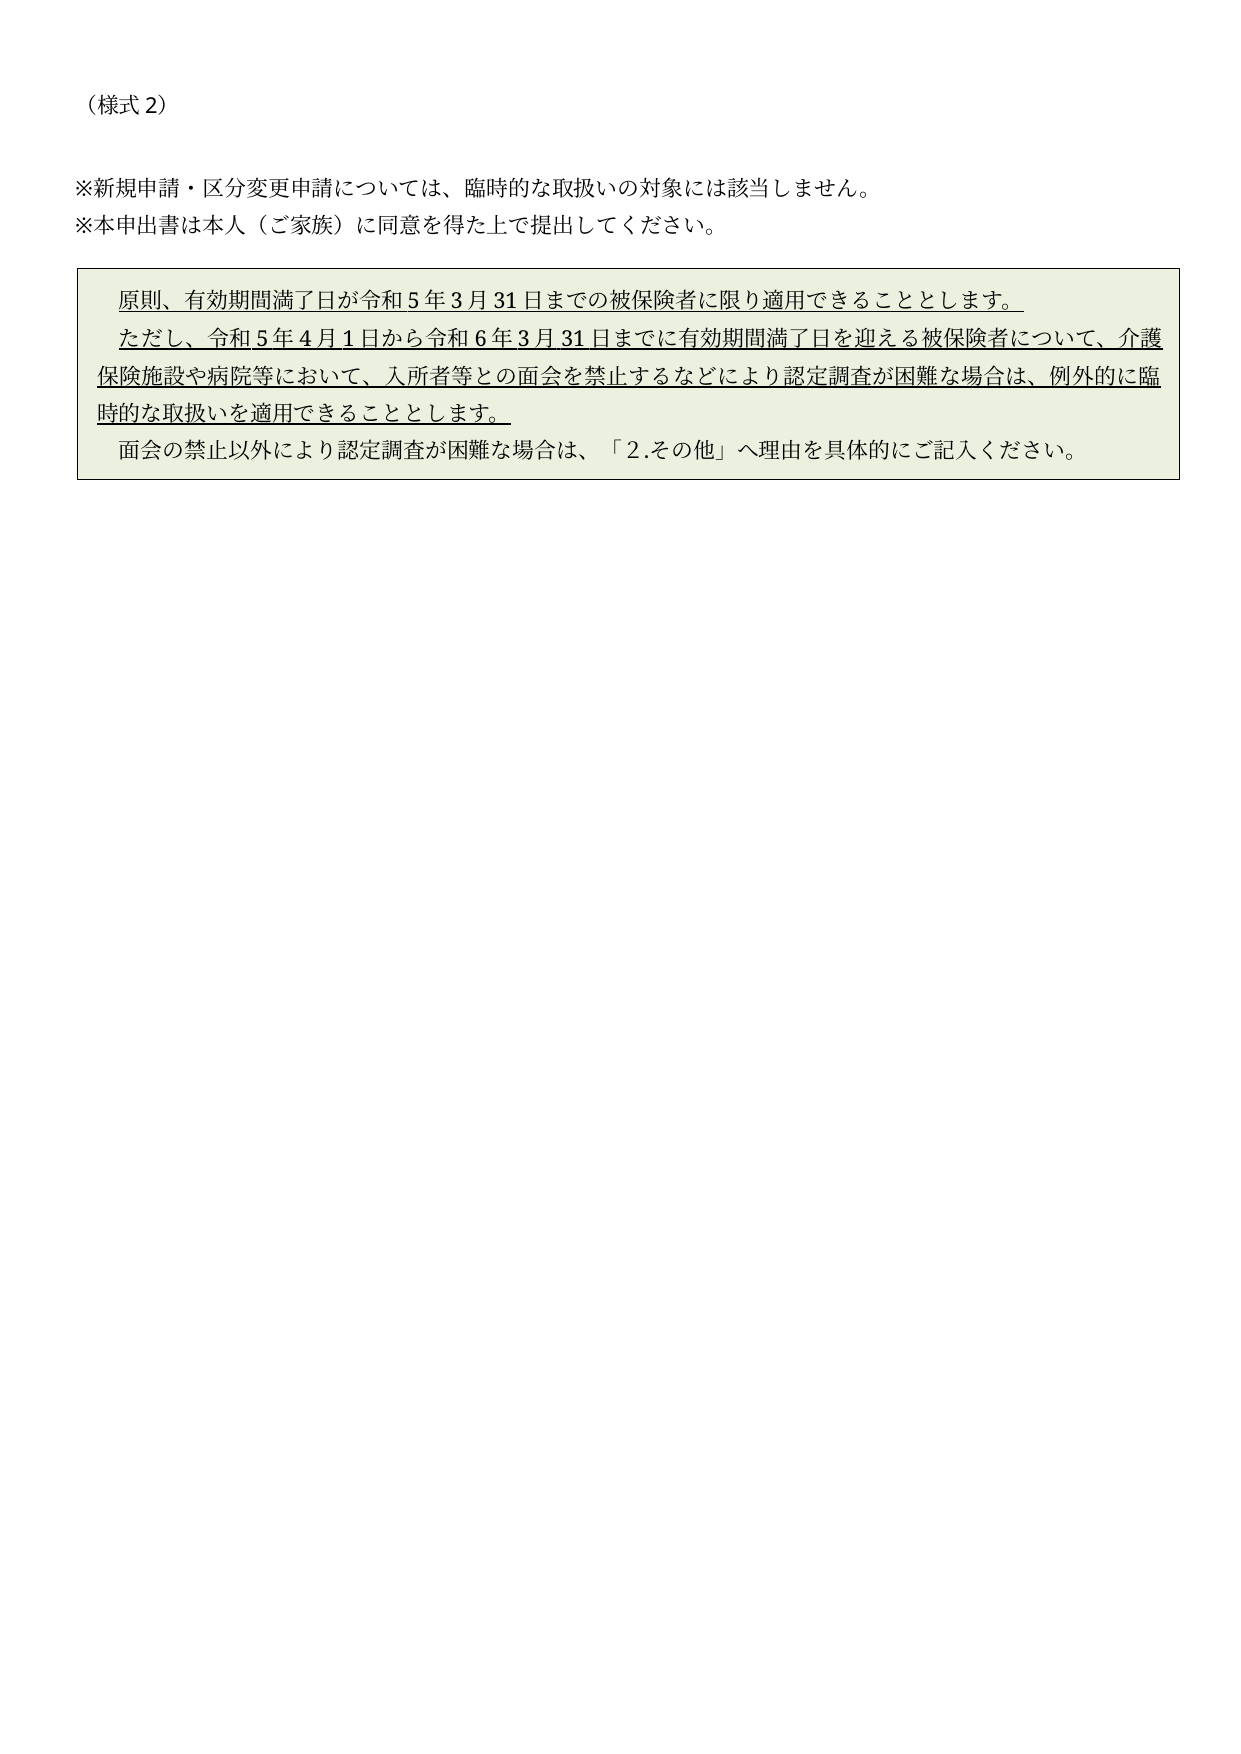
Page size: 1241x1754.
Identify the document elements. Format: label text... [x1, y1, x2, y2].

text 面会の禁止以外により認定調査が困難な場合は、「２.その他」へ理由を具体的にご記入ください。 [97, 431, 1165, 468]
text ただし、令和5年4月1日から令和6年3月31日までに有効期間満了日を迎える被保険者について、介護保険施設や病院等において、入所者等との面会を禁止するなどにより認定調査が困難な場合は、例外的に臨時的な取扱いを適用できることとします。 [97, 318, 1165, 431]
text ※新規申請・区分変更申請については、臨時的な取扱いの対象には該当しません。 [75, 168, 1165, 206]
text 原則、有効期間満了日が令和5年3月31日までの被保険者に限り適用できることとします。 [97, 281, 1165, 318]
text ※本申出書は本人（ご家族）に同意を得た上で提出してください。 [75, 206, 1165, 243]
